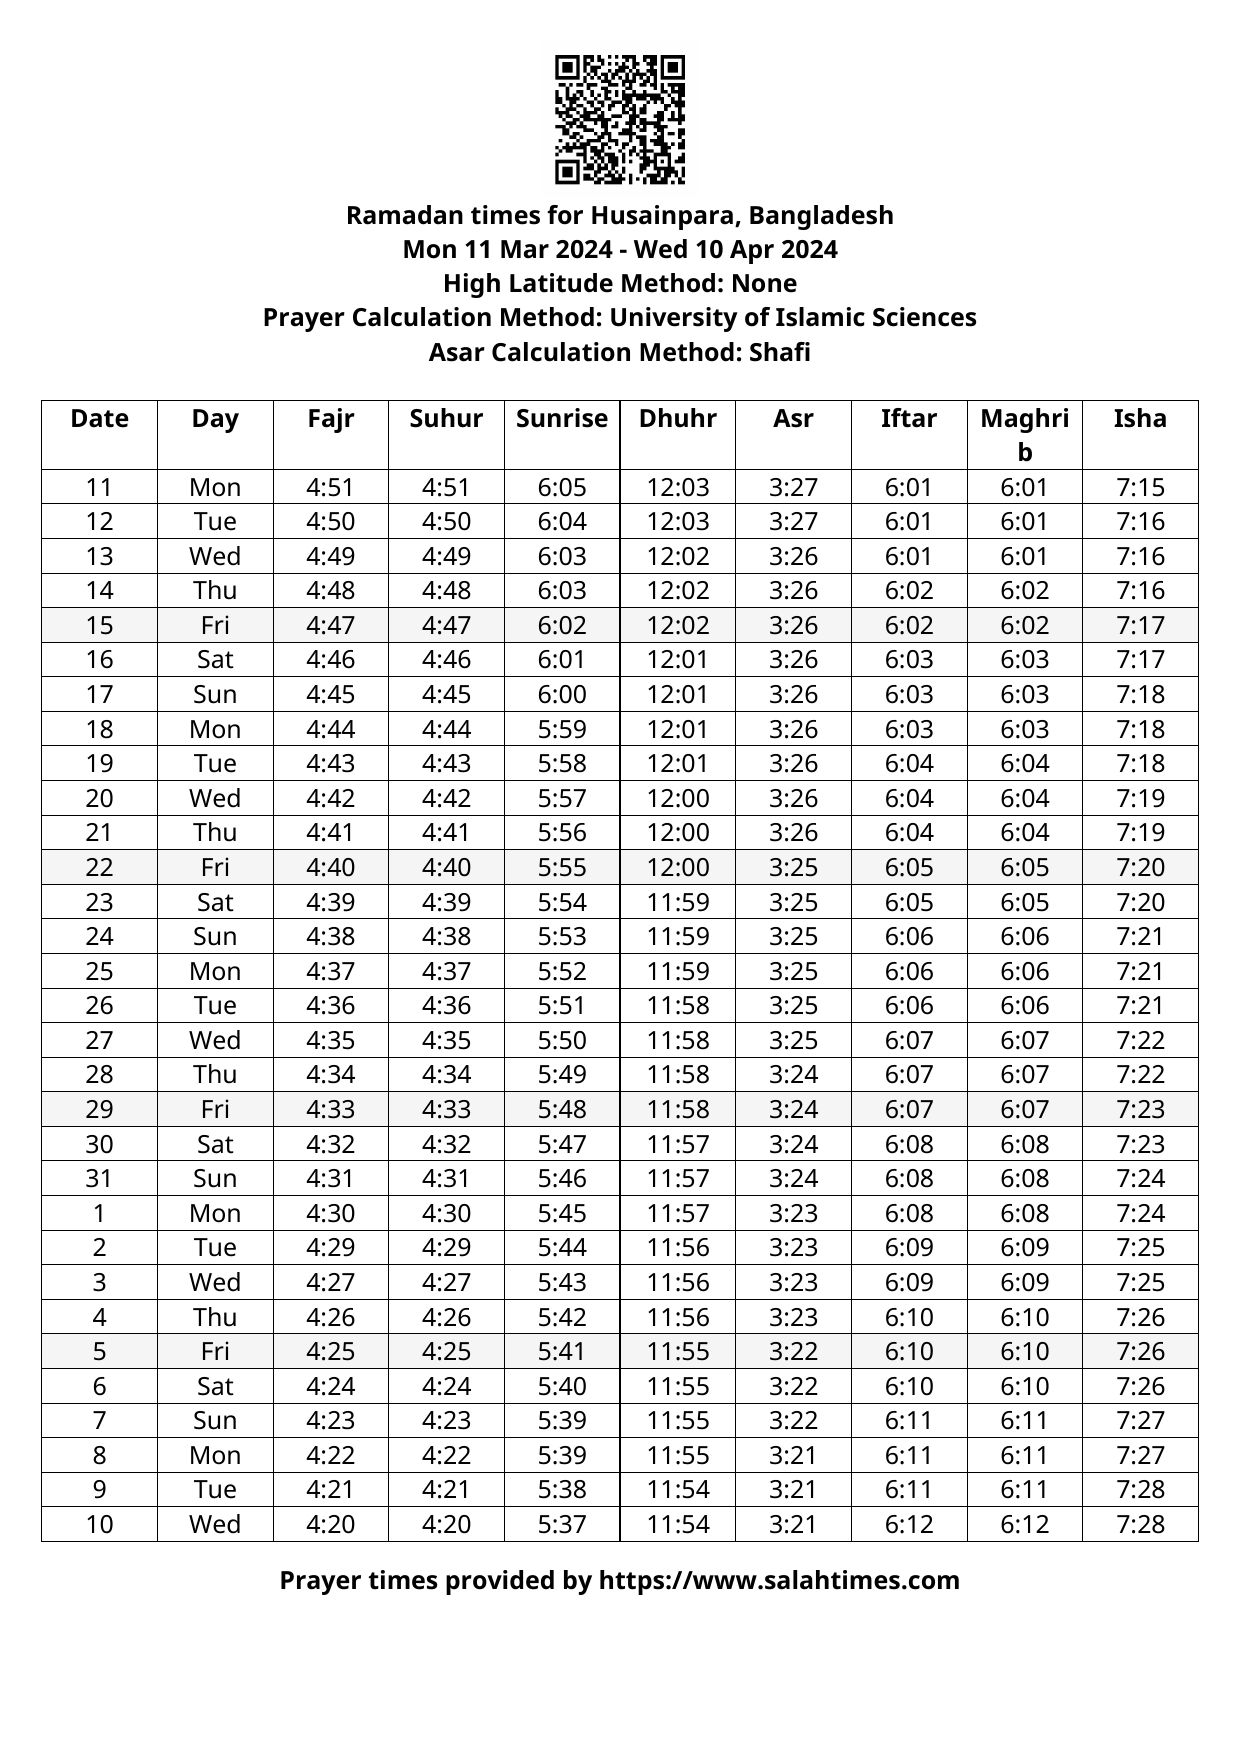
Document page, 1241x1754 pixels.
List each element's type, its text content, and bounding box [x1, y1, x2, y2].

table_cell 7:16 [1083, 539, 1198, 572]
table_cell 12:02 [621, 574, 735, 607]
table_cell 3:24 [736, 1161, 851, 1195]
table_cell Thu [158, 574, 273, 607]
table_cell 4:22 [274, 1438, 388, 1472]
table_cell 4:48 [274, 574, 388, 607]
table_cell 6:09 [968, 1231, 1082, 1264]
table_cell 7:23 [1083, 1127, 1198, 1160]
table_cell 4:50 [389, 504, 504, 538]
table_cell 6:11 [852, 1473, 967, 1506]
table_cell Thu [158, 816, 273, 849]
table_header Suhur [389, 401, 504, 469]
table_cell 7:17 [1083, 643, 1198, 676]
table_cell 3:26 [736, 677, 851, 711]
table_cell 12:03 [621, 470, 735, 503]
table_cell 4:45 [389, 677, 504, 711]
table_cell Sun [158, 1404, 273, 1437]
table_cell 3:23 [736, 1300, 851, 1333]
table_cell 11:58 [621, 1058, 735, 1091]
table_cell 9 [42, 1473, 157, 1506]
table_cell 11:57 [621, 1127, 735, 1160]
table_cell 17 [42, 677, 157, 711]
table_cell 5:41 [505, 1334, 619, 1368]
table_cell Mon [158, 954, 273, 987]
table_cell 7:26 [1083, 1300, 1198, 1333]
table_cell Tue [158, 504, 273, 538]
text Mon 11 Mar 2024 - Wed 10 Apr 2024 [42, 232, 1198, 266]
table_cell Sun [158, 1161, 273, 1195]
table_cell 6:08 [852, 1161, 967, 1195]
table_cell 6:01 [968, 539, 1082, 572]
table_cell 11:54 [621, 1473, 735, 1506]
table_cell 4:49 [389, 539, 504, 572]
table_header Dhuhr [621, 401, 735, 469]
table_cell 10 [42, 1507, 157, 1541]
table_cell 5:58 [505, 746, 619, 780]
table_cell 4:29 [389, 1231, 504, 1264]
table_cell 4:37 [274, 954, 388, 987]
table_cell 3:26 [736, 816, 851, 849]
table_cell 4:29 [274, 1231, 388, 1264]
table_cell 6:05 [505, 470, 619, 503]
table_cell 7:18 [1083, 677, 1198, 711]
table_cell Mon [158, 470, 273, 503]
table_cell 5:48 [505, 1092, 619, 1126]
table_cell 4:36 [389, 989, 504, 1022]
table_cell 11:59 [621, 885, 735, 918]
table_cell 6:07 [852, 1092, 967, 1126]
table_cell 6:07 [852, 1058, 967, 1091]
table_cell 6:06 [852, 989, 967, 1022]
table_cell 8 [42, 1438, 157, 1472]
table_cell 6:01 [968, 470, 1082, 503]
table_cell Fri [158, 850, 273, 884]
table_cell 5:40 [505, 1369, 619, 1402]
table_header Iftar [852, 401, 967, 469]
table_cell 3:25 [736, 1023, 851, 1057]
table_cell 4:43 [389, 746, 504, 780]
table_cell 3:21 [736, 1438, 851, 1472]
table_cell 7:21 [1083, 989, 1198, 1022]
table_cell 6:01 [505, 643, 619, 676]
table_cell 27 [42, 1023, 157, 1057]
table_cell 31 [42, 1161, 157, 1195]
table_cell Sat [158, 1369, 273, 1402]
table_cell 12:02 [621, 539, 735, 572]
table_header Asr [736, 401, 851, 469]
table_cell 6:11 [968, 1473, 1082, 1506]
table_cell 12:03 [621, 504, 735, 538]
table_cell 7:28 [1083, 1507, 1198, 1541]
table_cell 6:08 [852, 1127, 967, 1160]
table_cell 6:03 [852, 712, 967, 745]
table_cell 4:44 [274, 712, 388, 745]
table_cell 6:11 [968, 1438, 1082, 1472]
table_cell 4:31 [389, 1161, 504, 1195]
table_cell 4:47 [274, 608, 388, 642]
table_cell 6:06 [968, 919, 1082, 953]
table_cell 4:33 [389, 1092, 504, 1126]
table_cell 4:45 [274, 677, 388, 711]
table_cell 7:24 [1083, 1196, 1198, 1229]
table_cell 4:36 [274, 989, 388, 1022]
table_cell Fri [158, 1092, 273, 1126]
table_cell 6:10 [852, 1300, 967, 1333]
table_cell 11:56 [621, 1265, 735, 1299]
table_cell Sun [158, 677, 273, 711]
table_cell 11:57 [621, 1196, 735, 1229]
table_cell 3:26 [736, 643, 851, 676]
table_cell 5:37 [505, 1507, 619, 1541]
table_cell 3:23 [736, 1265, 851, 1299]
table_cell Wed [158, 1023, 273, 1057]
table_cell 6:05 [852, 850, 967, 884]
table_cell 6:03 [852, 677, 967, 711]
table_cell Thu [158, 1058, 273, 1091]
table_cell 4:44 [389, 712, 504, 745]
table_cell 6:11 [852, 1404, 967, 1437]
table_cell 6:01 [852, 504, 967, 538]
table_cell 4:46 [389, 643, 504, 676]
table_cell 6:09 [852, 1265, 967, 1299]
table_cell 6:03 [968, 677, 1082, 711]
table_cell 7:18 [1083, 746, 1198, 780]
table_cell 12:01 [621, 643, 735, 676]
table_cell 5:38 [505, 1473, 619, 1506]
table_cell 3:24 [736, 1127, 851, 1160]
table_cell 6:06 [968, 954, 1082, 987]
table_cell 5:39 [505, 1438, 619, 1472]
table_header Isha [1083, 401, 1198, 469]
table_cell 4:42 [389, 781, 504, 814]
table_cell Tue [158, 1231, 273, 1264]
table_cell 7:16 [1083, 574, 1198, 607]
table_cell 20 [42, 781, 157, 814]
table_cell 4:20 [274, 1507, 388, 1541]
table_cell 3:25 [736, 885, 851, 918]
table_cell 4:32 [389, 1127, 504, 1160]
table_cell Wed [158, 1265, 273, 1299]
table_cell Mon [158, 1438, 273, 1472]
table_cell 6:08 [968, 1196, 1082, 1229]
table_cell 11:59 [621, 954, 735, 987]
table_cell 4 [42, 1300, 157, 1333]
table_cell 6:06 [852, 919, 967, 953]
table_cell 5:45 [505, 1196, 619, 1229]
table_cell 7:17 [1083, 608, 1198, 642]
table_cell 6:10 [968, 1369, 1082, 1402]
table_cell 28 [42, 1058, 157, 1091]
table_cell 11:57 [621, 1161, 735, 1195]
table_cell 4:50 [274, 504, 388, 538]
table_cell 19 [42, 746, 157, 780]
table_cell Wed [158, 781, 273, 814]
table_header Fajr [274, 401, 388, 469]
table_cell 6:11 [852, 1438, 967, 1472]
table_cell 7:25 [1083, 1265, 1198, 1299]
table_cell 3:26 [736, 712, 851, 745]
table_cell 4:49 [274, 539, 388, 572]
table_cell Tue [158, 746, 273, 780]
table_cell 4:39 [274, 885, 388, 918]
table_cell 3 [42, 1265, 157, 1299]
table_cell 4:27 [389, 1265, 504, 1299]
table_cell 6:07 [968, 1023, 1082, 1057]
table_cell 3:22 [736, 1334, 851, 1368]
table_cell 4:47 [389, 608, 504, 642]
table_cell 3:24 [736, 1092, 851, 1126]
table_cell 4:30 [389, 1196, 504, 1229]
table_cell 6:08 [968, 1161, 1082, 1195]
table_cell 6:03 [505, 574, 619, 607]
table_cell 7:24 [1083, 1161, 1198, 1195]
table_cell 4:41 [274, 816, 388, 849]
table_cell 5:47 [505, 1127, 619, 1160]
table_cell 4:51 [389, 470, 504, 503]
picture [542, 41, 699, 198]
text Asar Calculation Method: Shafi [42, 334, 1198, 368]
table_cell 5:43 [505, 1265, 619, 1299]
table_cell 5:46 [505, 1161, 619, 1195]
table_cell 11:55 [621, 1369, 735, 1402]
table_cell 6:04 [968, 781, 1082, 814]
table_cell 14 [42, 574, 157, 607]
table_cell 6:06 [968, 989, 1082, 1022]
table_cell 6 [42, 1369, 157, 1402]
table_cell 5:52 [505, 954, 619, 987]
table_cell 6:10 [852, 1369, 967, 1402]
table_cell 6:01 [852, 539, 967, 572]
table_cell 22 [42, 850, 157, 884]
table_cell 4:40 [274, 850, 388, 884]
table_cell 11:58 [621, 1023, 735, 1057]
table_cell 4:32 [274, 1127, 388, 1160]
table_cell 7:20 [1083, 850, 1198, 884]
table_cell 4:33 [274, 1092, 388, 1126]
table_cell 6:08 [968, 1127, 1082, 1160]
table_cell 6:05 [852, 885, 967, 918]
table_header Sunrise [505, 401, 619, 469]
table_cell 4:25 [274, 1334, 388, 1368]
text Ramadan times for Husainpara, Bangladesh [42, 198, 1198, 232]
table_cell 3:26 [736, 574, 851, 607]
table_cell 1 [42, 1196, 157, 1229]
table_cell Mon [158, 1196, 273, 1229]
table_cell 7:26 [1083, 1369, 1198, 1402]
table_cell 11:58 [621, 1092, 735, 1126]
table_cell 6:05 [968, 885, 1082, 918]
table_cell 3:27 [736, 470, 851, 503]
table_cell 11:55 [621, 1334, 735, 1368]
text Prayer times provided by https://www.salahtimes.com [42, 1563, 1198, 1597]
table_cell 3:25 [736, 989, 851, 1022]
table_cell 6:04 [968, 746, 1082, 780]
table_cell 4:21 [389, 1473, 504, 1506]
table_cell 12:00 [621, 781, 735, 814]
table_cell 6:03 [852, 643, 967, 676]
table_cell 30 [42, 1127, 157, 1160]
table_cell 4:38 [274, 919, 388, 953]
table_cell 7:25 [1083, 1231, 1198, 1264]
table_cell 3:26 [736, 746, 851, 780]
table_cell 2 [42, 1231, 157, 1264]
table_cell 6:09 [852, 1231, 967, 1264]
table_cell 25 [42, 954, 157, 987]
table_cell 4:24 [274, 1369, 388, 1402]
table_cell 7:18 [1083, 712, 1198, 745]
table_cell 7:22 [1083, 1023, 1198, 1057]
table_cell 3:26 [736, 608, 851, 642]
table_cell Sun [158, 919, 273, 953]
table_cell 11:58 [621, 989, 735, 1022]
table_cell 3:26 [736, 781, 851, 814]
table_header Maghrib [968, 401, 1082, 469]
table_cell 4:26 [274, 1300, 388, 1333]
table_cell 11:56 [621, 1300, 735, 1333]
table_cell 6:02 [852, 574, 967, 607]
table_cell 4:23 [274, 1404, 388, 1437]
table_cell 12:00 [621, 850, 735, 884]
table_cell 6:12 [852, 1507, 967, 1541]
table_cell 3:23 [736, 1196, 851, 1229]
table_cell 7:27 [1083, 1438, 1198, 1472]
table_cell 6:08 [852, 1196, 967, 1229]
table_cell 5:44 [505, 1231, 619, 1264]
table_cell 6:10 [852, 1334, 967, 1368]
text Prayer Calculation Method: University of Islamic Sciences [42, 300, 1198, 334]
table_cell 5:55 [505, 850, 619, 884]
table_cell Wed [158, 539, 273, 572]
table_cell 11:56 [621, 1231, 735, 1264]
table_cell 5:56 [505, 816, 619, 849]
table_cell 5:49 [505, 1058, 619, 1091]
table_cell 6:10 [968, 1300, 1082, 1333]
table_cell 4:27 [274, 1265, 388, 1299]
table_cell 6:02 [505, 608, 619, 642]
table_cell 6:03 [968, 712, 1082, 745]
table_cell 6:06 [852, 954, 967, 987]
table_cell 6:01 [852, 470, 967, 503]
table_cell 6:04 [852, 781, 967, 814]
table_cell 7:20 [1083, 885, 1198, 918]
table_cell 4:34 [389, 1058, 504, 1091]
table_cell 12:02 [621, 608, 735, 642]
table_cell 6:04 [852, 816, 967, 849]
table_cell 4:43 [274, 746, 388, 780]
table_cell 12 [42, 504, 157, 538]
table_cell 6:07 [968, 1058, 1082, 1091]
table_cell 11:59 [621, 919, 735, 953]
table_cell 6:04 [852, 746, 967, 780]
table_cell 15 [42, 608, 157, 642]
table_cell 4:31 [274, 1161, 388, 1195]
table_cell 12:01 [621, 746, 735, 780]
table_cell 11:55 [621, 1404, 735, 1437]
table_cell 3:21 [736, 1473, 851, 1506]
table_cell 6:11 [968, 1404, 1082, 1437]
table_cell Sat [158, 885, 273, 918]
table_cell 6:03 [968, 643, 1082, 676]
table_cell 3:21 [736, 1507, 851, 1541]
table_cell Mon [158, 712, 273, 745]
table_cell 3:25 [736, 954, 851, 987]
table_cell 7:21 [1083, 954, 1198, 987]
table_cell 7:27 [1083, 1404, 1198, 1437]
table_cell 5:54 [505, 885, 619, 918]
table_cell 7:23 [1083, 1092, 1198, 1126]
table_cell 4:46 [274, 643, 388, 676]
table_cell 5:53 [505, 919, 619, 953]
table_cell 4:35 [274, 1023, 388, 1057]
table_cell 4:34 [274, 1058, 388, 1091]
table_cell Thu [158, 1300, 273, 1333]
table_cell 6:04 [505, 504, 619, 538]
table_cell 24 [42, 919, 157, 953]
table_cell 4:38 [389, 919, 504, 953]
table_cell 6:04 [968, 816, 1082, 849]
table_cell 7:16 [1083, 504, 1198, 538]
table_cell 7 [42, 1404, 157, 1437]
table_cell 18 [42, 712, 157, 745]
table_cell 6:01 [968, 504, 1082, 538]
table_cell 4:41 [389, 816, 504, 849]
table_cell 4:48 [389, 574, 504, 607]
table_cell 21 [42, 816, 157, 849]
table_cell 6:10 [968, 1334, 1082, 1368]
table_cell 6:12 [968, 1507, 1082, 1541]
table_cell 4:40 [389, 850, 504, 884]
table_header Day [158, 401, 273, 469]
table_cell Fri [158, 1334, 273, 1368]
table_cell Sat [158, 643, 273, 676]
table_cell 11:54 [621, 1507, 735, 1541]
table_cell 7:26 [1083, 1334, 1198, 1368]
table_cell 6:02 [968, 574, 1082, 607]
table_cell Sat [158, 1127, 273, 1160]
table_cell 4:25 [389, 1334, 504, 1368]
table_cell 6:05 [968, 850, 1082, 884]
table_cell 3:24 [736, 1058, 851, 1091]
table_cell 26 [42, 989, 157, 1022]
table_cell 16 [42, 643, 157, 676]
table_cell 7:19 [1083, 816, 1198, 849]
table_cell 4:24 [389, 1369, 504, 1402]
table_cell 4:20 [389, 1507, 504, 1541]
table_cell Tue [158, 989, 273, 1022]
table_cell 5 [42, 1334, 157, 1368]
table_cell 6:07 [968, 1092, 1082, 1126]
table_cell 3:27 [736, 504, 851, 538]
table_cell 4:21 [274, 1473, 388, 1506]
text High Latitude Method: None [42, 266, 1198, 300]
table_cell 4:37 [389, 954, 504, 987]
table_cell 12:01 [621, 677, 735, 711]
table_cell 3:25 [736, 919, 851, 953]
table_cell 23 [42, 885, 157, 918]
table_cell 4:42 [274, 781, 388, 814]
table_cell 4:23 [389, 1404, 504, 1437]
table_cell 5:42 [505, 1300, 619, 1333]
table_cell Wed [158, 1507, 273, 1541]
table_cell 4:22 [389, 1438, 504, 1472]
table_cell 3:23 [736, 1231, 851, 1264]
table_cell 3:26 [736, 539, 851, 572]
table_cell 6:09 [968, 1265, 1082, 1299]
table_cell 6:07 [852, 1023, 967, 1057]
table_cell 4:30 [274, 1196, 388, 1229]
table_cell 4:39 [389, 885, 504, 918]
table_cell 7:19 [1083, 781, 1198, 814]
table_cell 11 [42, 470, 157, 503]
table_cell Tue [158, 1473, 273, 1506]
table_cell 5:51 [505, 989, 619, 1022]
table_cell 12:00 [621, 816, 735, 849]
table_cell 7:22 [1083, 1058, 1198, 1091]
table_header Date [42, 401, 157, 469]
table_cell 4:26 [389, 1300, 504, 1333]
table_cell 7:21 [1083, 919, 1198, 953]
table_cell Fri [158, 608, 273, 642]
table_cell 6:02 [968, 608, 1082, 642]
table_cell 5:59 [505, 712, 619, 745]
table_cell 5:50 [505, 1023, 619, 1057]
table_cell 4:51 [274, 470, 388, 503]
table_cell 3:22 [736, 1369, 851, 1402]
table_cell 4:35 [389, 1023, 504, 1057]
table_cell 12:01 [621, 712, 735, 745]
table_cell 6:02 [852, 608, 967, 642]
table_cell 5:39 [505, 1404, 619, 1437]
table_cell 6:00 [505, 677, 619, 711]
table_cell 3:25 [736, 850, 851, 884]
table_cell 11:55 [621, 1438, 735, 1472]
table_cell 5:57 [505, 781, 619, 814]
table_cell 13 [42, 539, 157, 572]
table_cell 7:28 [1083, 1473, 1198, 1506]
table_cell 29 [42, 1092, 157, 1126]
table_cell 3:22 [736, 1404, 851, 1437]
table_cell 7:15 [1083, 470, 1198, 503]
table_cell 6:03 [505, 539, 619, 572]
